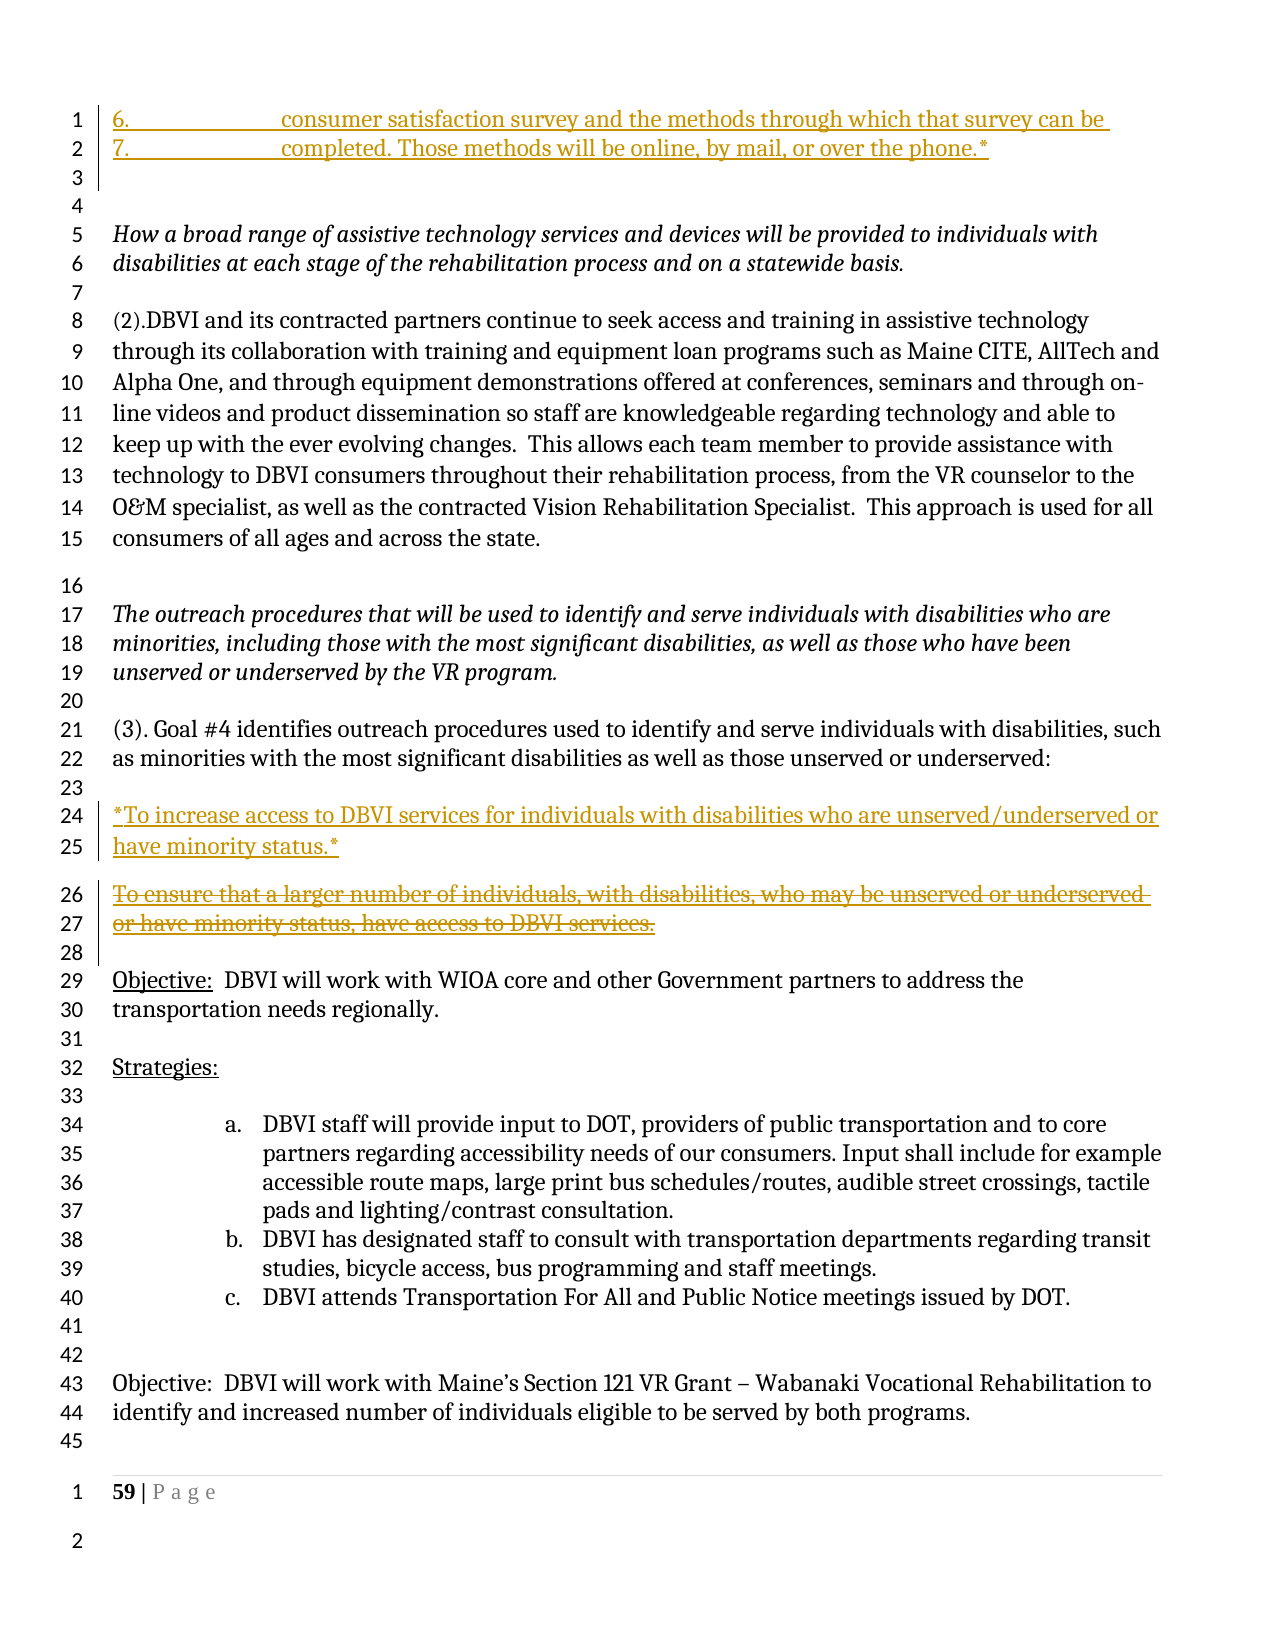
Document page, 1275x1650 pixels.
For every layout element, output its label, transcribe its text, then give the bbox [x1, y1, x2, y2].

list DBVI has designated staff to consult with transportation departments regarding transit studies, bicycle access, bus programming and staff meetings. [225, 1225, 1162, 1282]
text Objective: DBVI will work with WIOA core and other Government partners to address the transportation needs regionally. [112, 966, 1162, 1024]
text Objective: DBVI will work with Maine’s Section 121 VR Grant – Wabanaki Vocational Rehabilitation to identify and increased number of individuals eligible to be served by both programs. [112, 1369, 1162, 1426]
list DBVI staff will provide input to DOT, providers of public transportation and to core partners regarding accessibility needs of our consumers. Input shall include for example accessible route maps, large print bus schedules/routes, audible street crossings, tactile pads and lighting/contrast consultation. [225, 1110, 1162, 1225]
text The outreach procedures that will be used to identify and serve individuals with disabilities who are minorities, including those with the most significant disabilities, as well as those who have been unserved or underserved by the VR program. [112, 600, 1162, 686]
text How a broad range of assistive technology services and devices will be provided to individuals with disabilities at each stage of the rehabilitation process and on a statewide basis. [112, 220, 1162, 277]
text (3). Goal #4 identifies outreach procedures used to identify and serve individuals with disabilities, such as minorities with the most significant disabilities as well as those unserved or underserved: [112, 715, 1162, 772]
text Strategies: [112, 1052, 1162, 1081]
list DBVI attends Transportation For All and Public Notice meetings issued by DOT. [225, 1282, 1162, 1311]
text (2).DBVI and its contracted partners continue to seek access and training in assistive technology through its collaboration with training and equipment loan programs such as Maine CITE, AllTech and Alpha One, and through equipment demonstrations offered at conferences, seminars and through on-line videos and product dissemination so staff are knowledgeable regarding technology and able to keep up with the ever evolving changes. This allows each team member to provide assistance with technology to DBVI consumers throughout their rehabilitation process, from the VR counselor to the O&M specialist, as well as the contracted Vision Rehabilitation Specialist. This approach is used for all consumers of all ages and across the state. [112, 306, 1162, 552]
